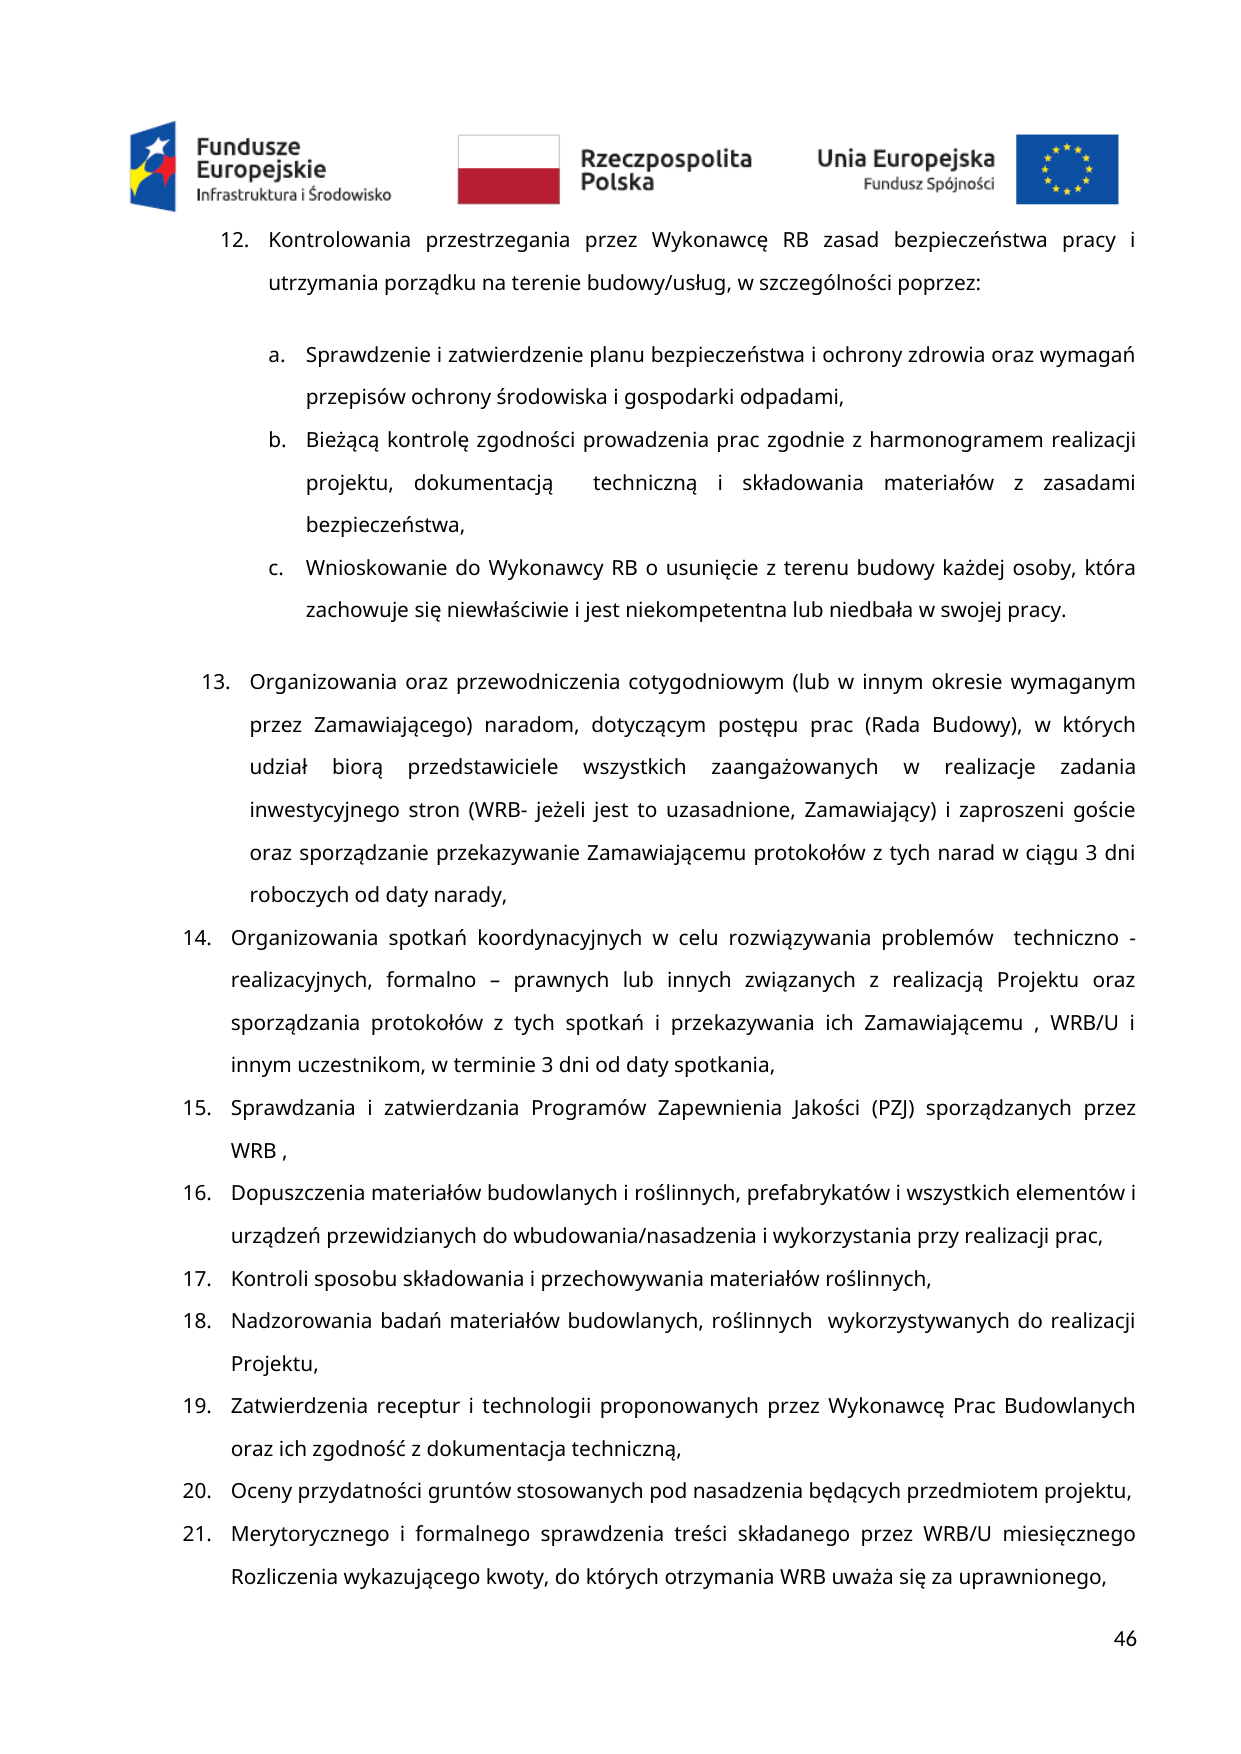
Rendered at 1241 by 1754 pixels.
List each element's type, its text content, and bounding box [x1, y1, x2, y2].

list Wnioskowanie do Wykonawcy RB o usunięcie z terenu budowy każdej osoby, która zachowuje się niewłaściwie i jest niekompetentna lub niedbała w swojej pracy. [268, 553, 1137, 624]
picture [118, 101, 1134, 226]
list Nadzorowania badań materiałów budowlanych, roślinnych wykorzystywanych do realizacji Projektu, [212, 1306, 1137, 1377]
list Dopuszczenia materiałów budowlanych i roślinnych, prefabrykatów i wszystkich elementów i urządzeń przewidzianych do wbudowania/nasadzenia i wykorzystania przy realizacji prac, [212, 1178, 1137, 1249]
list Sprawdzenie i zatwierdzenie planu bezpieczeństwa i ochrony zdrowia oraz wymagań przepisów ochrony środowiska i gospodarki odpadami, [268, 340, 1137, 411]
list Organizowania spotkań koordynacyjnych w celu rozwiązywania problemów techniczno - realizacyjnych, formalno – prawnych lub innych związanych z realizacją Projektu oraz sporządzania protokołów z tych spotkań i przekazywania ich Zamawiającemu , WRB/U i innym uczestnikom, w terminie 3 dni od daty spotkania, [212, 923, 1137, 1079]
list Kontrolowania przestrzegania przez Wykonawcę RB zasad bezpieczeństwa pracy i utrzymania porządku na terenie budowy/usług, w szczególności poprzez: [249, 225, 1137, 296]
list Oceny przydatności gruntów stosowanych pod nasadzenia będących przedmiotem projektu, [212, 1477, 1137, 1505]
list Sprawdzania i zatwierdzania Programów Zapewnienia Jakości (PZJ) sporządzanych przez WRB , [212, 1093, 1137, 1164]
list Merytorycznego i formalnego sprawdzenia treści składanego przez WRB/U miesięcznego Rozliczenia wykazującego kwoty, do których otrzymania WRB uważa się za uprawnionego, [212, 1519, 1137, 1590]
list Kontroli sposobu składowania i przechowywania materiałów roślinnych, [212, 1264, 1137, 1292]
list Organizowania oraz przewodniczenia cotygodniowym (lub w innym okresie wymaganym przez Zamawiającego) naradom, dotyczącym postępu prac (Rada Budowy), w których udział biorą przedstawiciele wszystkich zaangażowanych w realizacje zadania inwestycyjnego stron (WRB- jeżeli jest to uzasadnione, Zamawiający) i zaproszeni goście oraz sporządzanie przekazywanie Zamawiającemu protokołów z tych narad w ciągu 3 dni roboczych od daty narady, [231, 667, 1137, 909]
list Bieżącą kontrolę zgodności prowadzenia prac zgodnie z harmonogramem realizacji projektu, dokumentacją techniczną i składowania materiałów z zasadami bezpieczeństwa, [268, 425, 1137, 539]
list Zatwierdzenia receptur i technologii proponowanych przez Wykonawcę Prac Budowlanych oraz ich zgodność z dokumentacja techniczną, [212, 1391, 1137, 1462]
